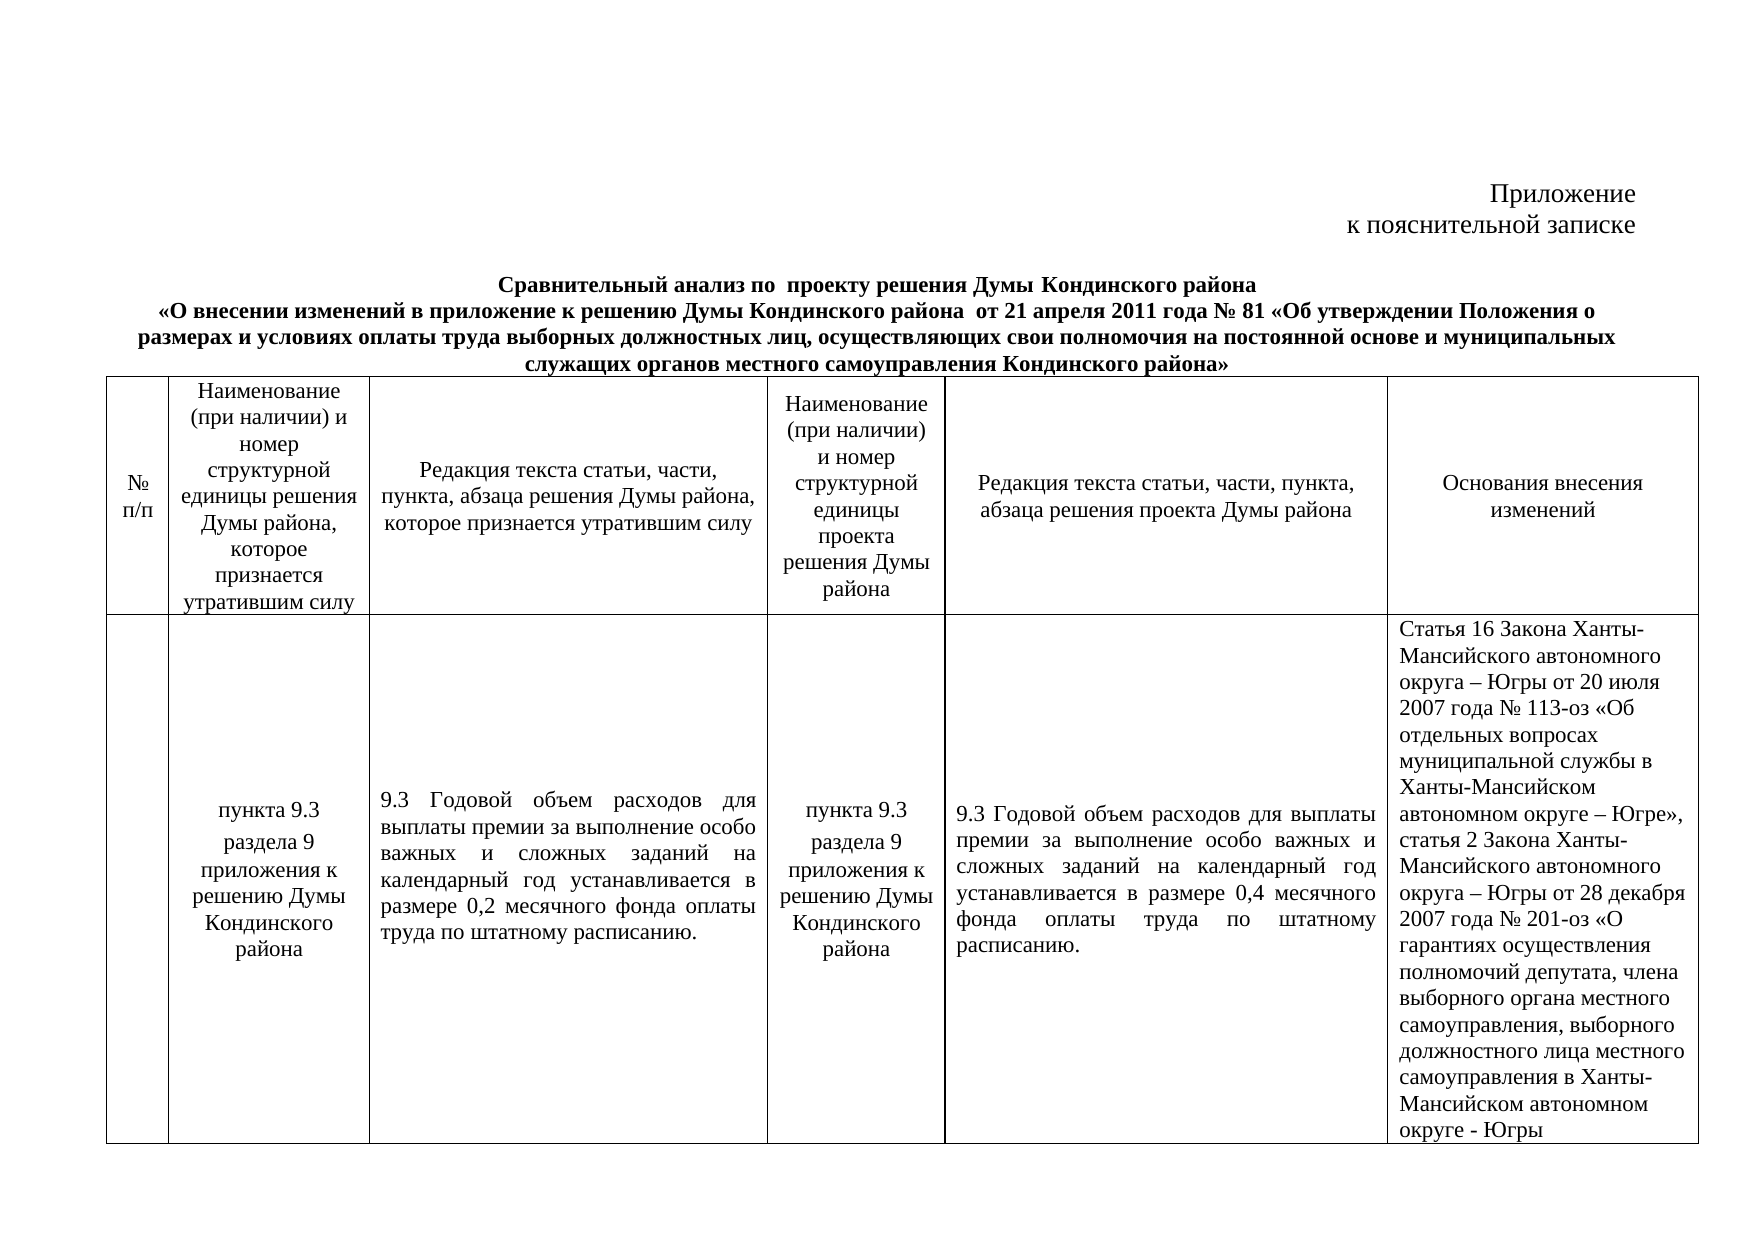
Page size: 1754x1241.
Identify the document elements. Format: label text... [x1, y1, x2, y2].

table_cell Статья 16 Закона Ханты-Мансийского автономного округа – Югры от 20 июля 2007 года № 113-оз «Об отдельных вопросах муниципальной службы в Ханты-Мансийском автономном округе – Югре», статья 2 Закона Ханты-Мансийского автономного округа – Югры от 28 декабря 2007 года № 201-оз «О гарантиях осуществления полномочий депутата, члена выборного органа местного самоуправления, выборного должностного лица местного самоуправления в Ханты-Мансийском автономном округе - Югры [1388, 615, 1698, 1142]
table_cell 1 [107, 615, 168, 1142]
table_header Редакция текста статьи, части, пункта, абзаца решения Думы района, которое признается утратившим силу [370, 377, 767, 614]
table_header Наименование (при наличии) и номер структурной единицы решения Думы района, которое признается утратившим силу [169, 377, 369, 614]
table_header Редакция текста статьи, части, пункта, абзаца решения проекта Думы района [946, 377, 1387, 614]
text «О внесении изменений в приложение к решению Думы Кондинского района от 21 апреля 2011 года № 81 «Об утверждении Положения о размерах и условиях оплаты труда выборных должностных лиц, осуществляющих свои полномочия на постоянной основе и муниципальных служащих органов местного самоуправления Кондинского района» [118, 297, 1636, 376]
table_header Основания внесения изменений [1388, 377, 1698, 614]
text к пояснительной записке [118, 208, 1636, 239]
table_cell пункта 9.3 раздела 9 приложения к решению Думы Кондинского района [768, 615, 944, 1142]
table_cell 9.3 Годовой объем расходов для выплаты премии за выполнение особо важных и сложных заданий на календарный год устанавливается в размере 0,2 месячного фонда оплаты труда по штатному расписанию. [370, 615, 767, 1142]
table_header № п/п [107, 377, 168, 614]
table_header Наименование (при наличии) и номер структурной единицы проекта решения Думы района [768, 377, 944, 614]
table_cell пункта 9.3 раздела 9 приложения к решению Думы Кондинского района [169, 615, 369, 1142]
table_cell 9.3 Годовой объем расходов для выплаты премии за выполнение особо важных и сложных заданий на календарный год устанавливается в размере 0,4 месячного фонда оплаты труда по штатному расписанию. [946, 615, 1387, 1142]
text Приложение [118, 177, 1636, 208]
text Сравнительный анализ по проекту решения Думы Кондинского района [118, 271, 1636, 297]
